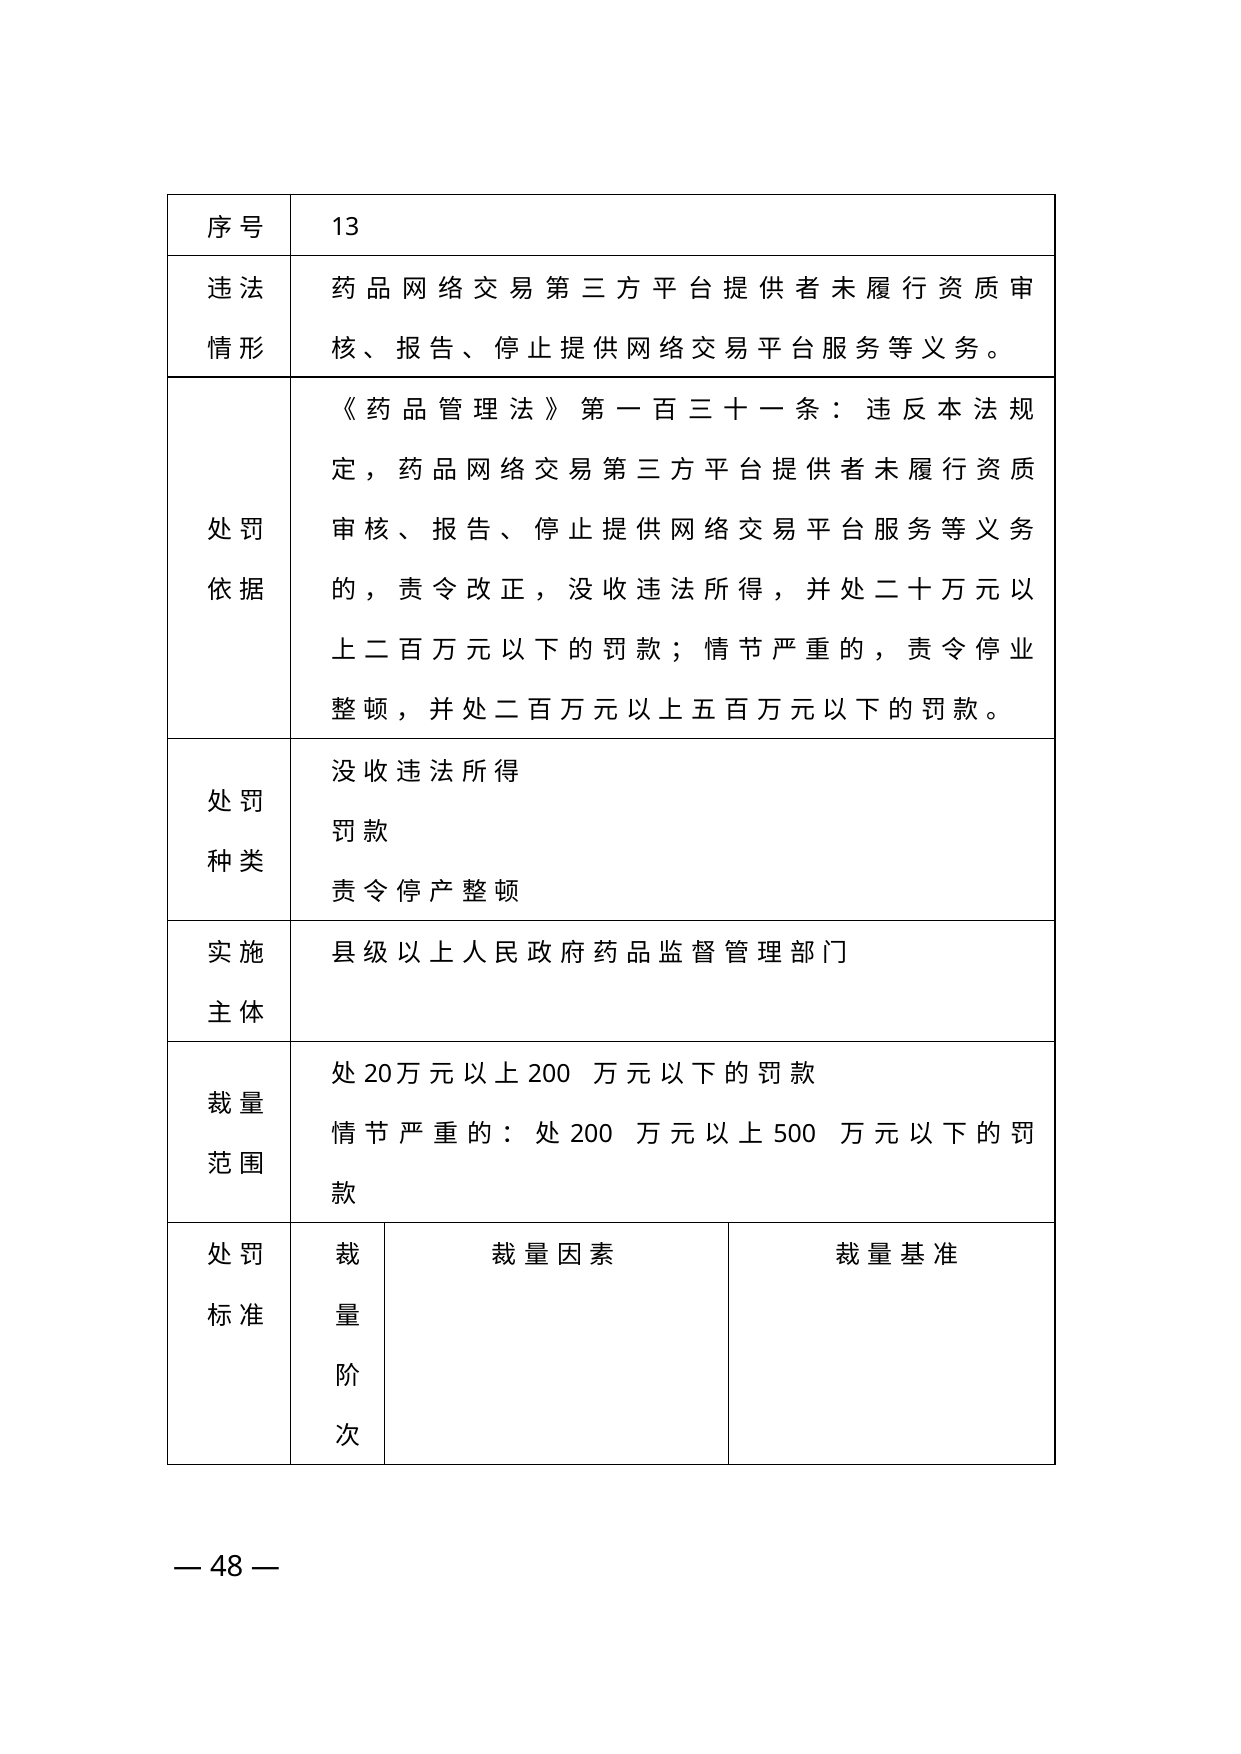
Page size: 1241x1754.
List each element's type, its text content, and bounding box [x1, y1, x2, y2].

table_cell 处罚依据 [168, 378, 290, 738]
table_cell 处20万元以上200万元以下的罚款 情节严重的：处200万元以上500万元以下的罚款 [291, 1042, 1054, 1222]
table_cell 县级以上人民政府药品监督管理部门 [291, 921, 1054, 1041]
table_cell 实施主体 [168, 921, 290, 1041]
table_cell 裁量因素 [385, 1223, 728, 1463]
table_cell 处罚种类 [168, 739, 290, 919]
table_cell 裁量基准 [729, 1223, 1054, 1463]
table_cell 处罚标准 [168, 1223, 290, 1463]
table_cell 裁量阶次 [291, 1223, 384, 1463]
table_header 13 [291, 195, 1054, 255]
table_cell 《药品管理法》第一百三十一条：违反本法规定，药品网络交易第三方平台提供者未履行资质审核、报告、停止提供网络交易平台服务等义务的，责令改正，没收违法所得，并处二十万元以上二百万元以下的罚款；情节严重的，责令停业整顿，并处二百万元以上五百万元以下的罚款。 [291, 378, 1054, 738]
table_cell 裁量范围 [168, 1042, 290, 1222]
table_header 序号 [168, 195, 290, 255]
table_cell 没收违法所得 罚款 责令停产整顿 [291, 739, 1054, 919]
table_cell 药品网络交易第三方平台提供者未履行资质审核、报告、停止提供网络交易平台服务等义务。 [291, 256, 1054, 376]
table_cell 违法情形 [168, 256, 290, 376]
